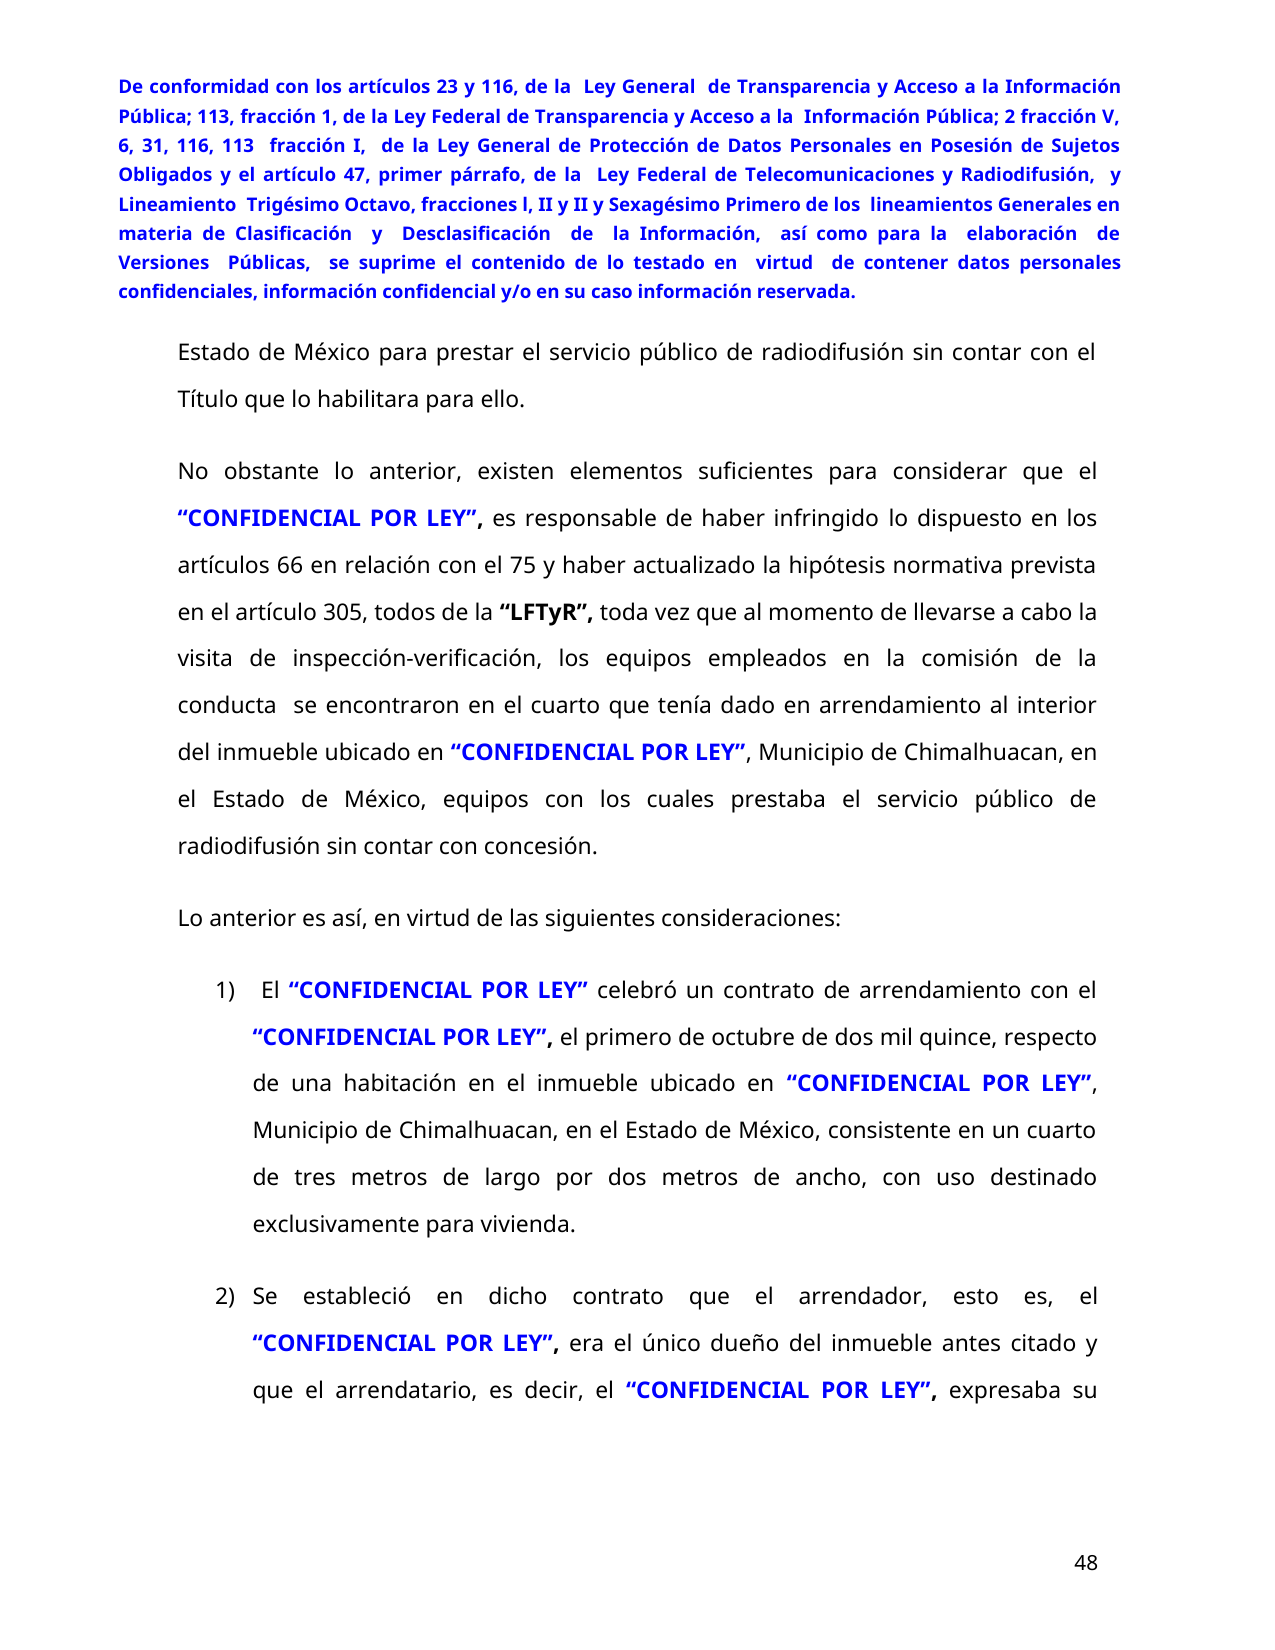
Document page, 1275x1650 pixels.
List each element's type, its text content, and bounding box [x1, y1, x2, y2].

text No obstante lo anterior, existen elementos suficientes para considerar que el “CONFIDENCIAL POR LEY”, es responsable de haber infringido lo dispuesto en los artículos 66 en relación con el 75 y haber actualizado la hipótesis normativa prevista en el artículo 305, todos de la “LFTyR”, toda vez que al momento de llevarse a cabo la visita de inspección-verificación, los equipos empleados en la comisión de la conducta se encontraron en el cuarto que tenía dado en arrendamiento al interior del inmueble ubicado en “CONFIDENCIAL POR LEY”, Municipio de Chimalhuacan, en el Estado de México, equipos con los cuales prestaba el servicio público de radiodifusión sin contar con concesión. [177, 455, 1098, 861]
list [215, 1280, 1098, 1405]
list El “CONFIDENCIAL POR LEY” celebró un contrato de arrendamiento con el “CONFIDENCIAL POR LEY”, el primero de octubre de dos mil quince, respecto de una habitación en el inmueble ubicado en “CONFIDENCIAL POR LEY”, Municipio de Chimalhuacan, en el Estado de México, consistente en un cuarto de tres metros de largo por dos metros de ancho, con uso destinado exclusivamente para vivienda. [215, 973, 1098, 1239]
text Lo anterior es así, en virtud de las siguientes consideraciones: [177, 902, 1098, 933]
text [177, 336, 1098, 414]
